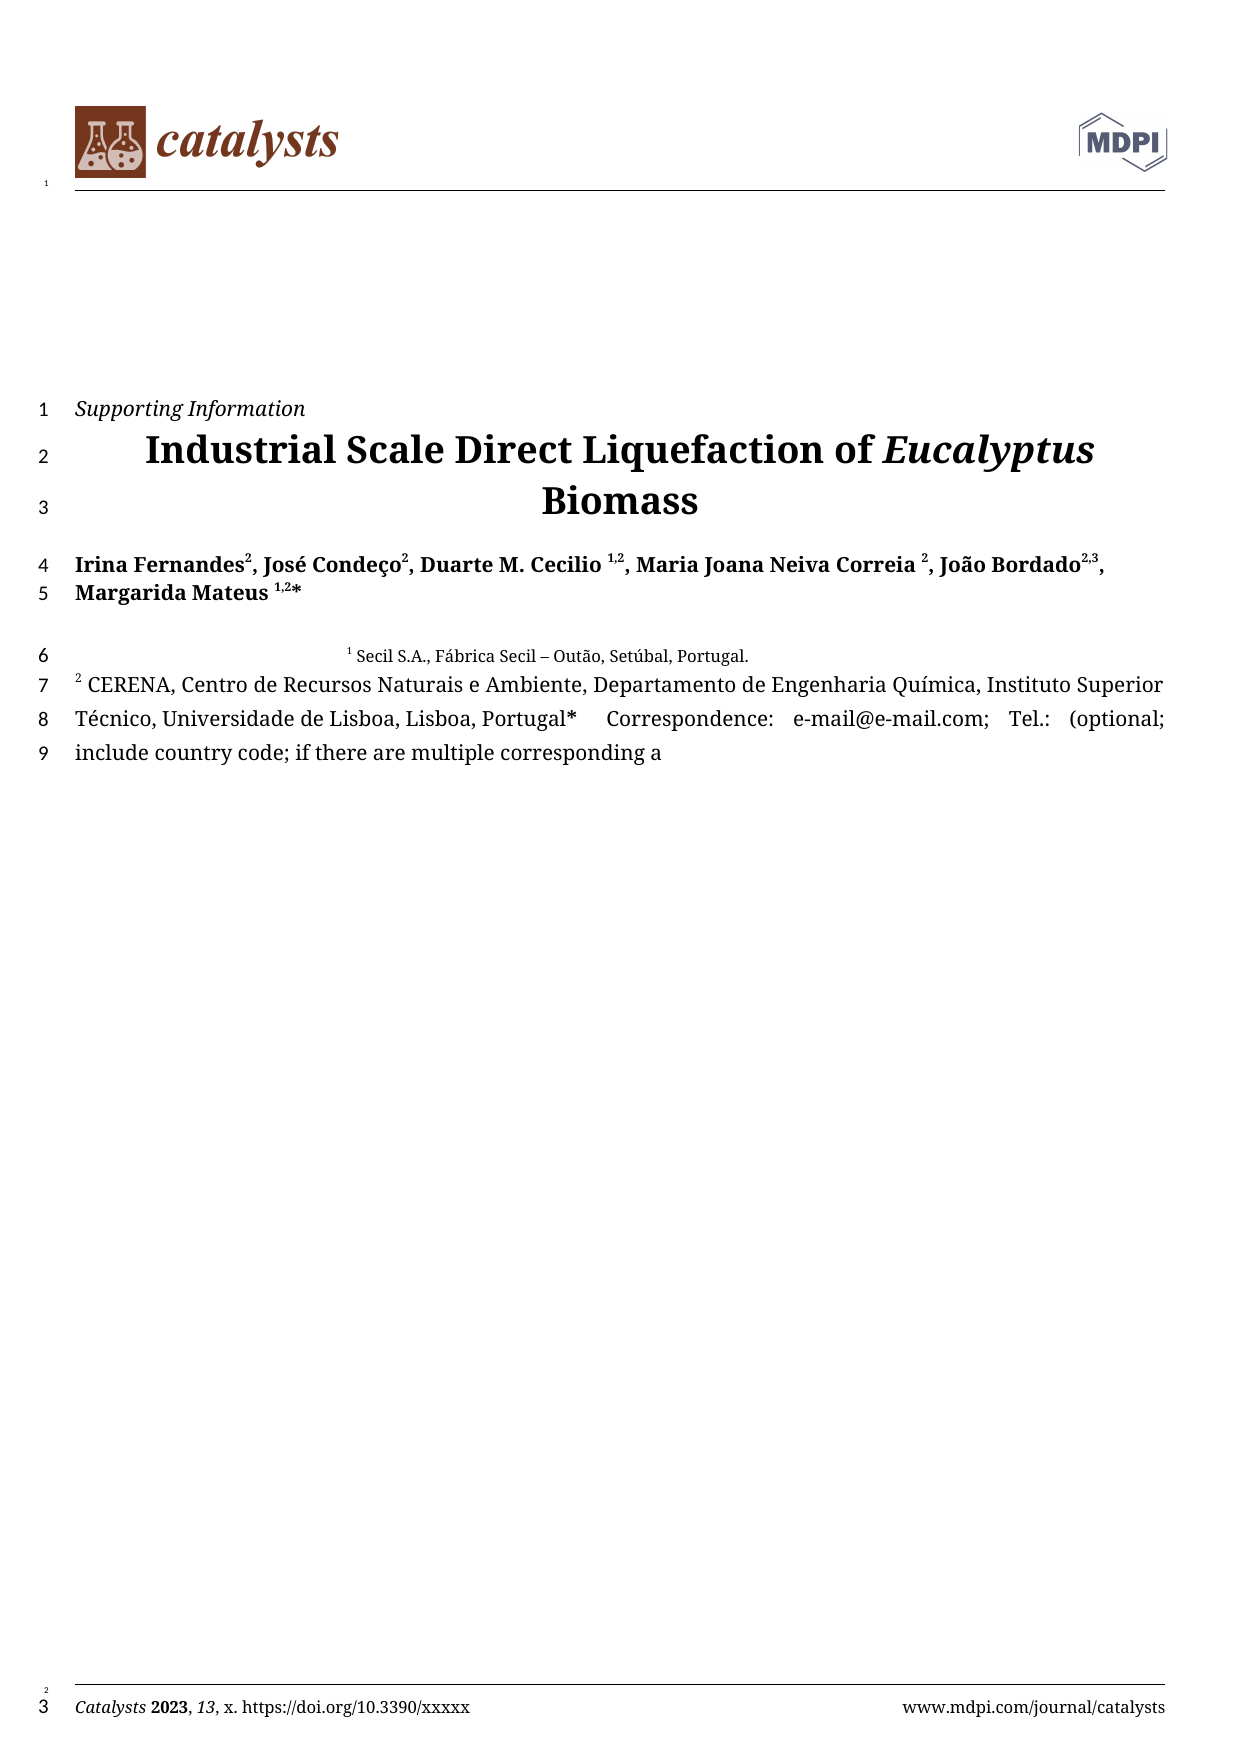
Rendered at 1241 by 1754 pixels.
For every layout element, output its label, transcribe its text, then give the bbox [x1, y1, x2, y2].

text Supporting Information [75, 394, 1165, 423]
text 2 CERENA, Centro de Recursos Naturais e Ambiente, Departamento de Engenharia Química, Instituto Superior Técnico, Universidade de Lisboa, Lisboa, Portugal* Correspondence: e-mail@e-mail.com; Tel.: (optional; include country code; if there are multiple corresponding a [75, 667, 1165, 769]
picture [75, 106, 339, 178]
text Irina Fernandes2, José Condeço2, Duarte M. Cecilio 1,2, Maria Joana Neiva Correia 2, João Bordado2,3, Margarida Mateus 1,2* [75, 550, 1165, 607]
title Industrial Scale Direct Liquefaction of Eucalyptus Biomass [75, 423, 1165, 525]
text 1 Secil S.A., Fábrica Secil – Outão, Setúbal, Portugal. [347, 644, 1165, 667]
